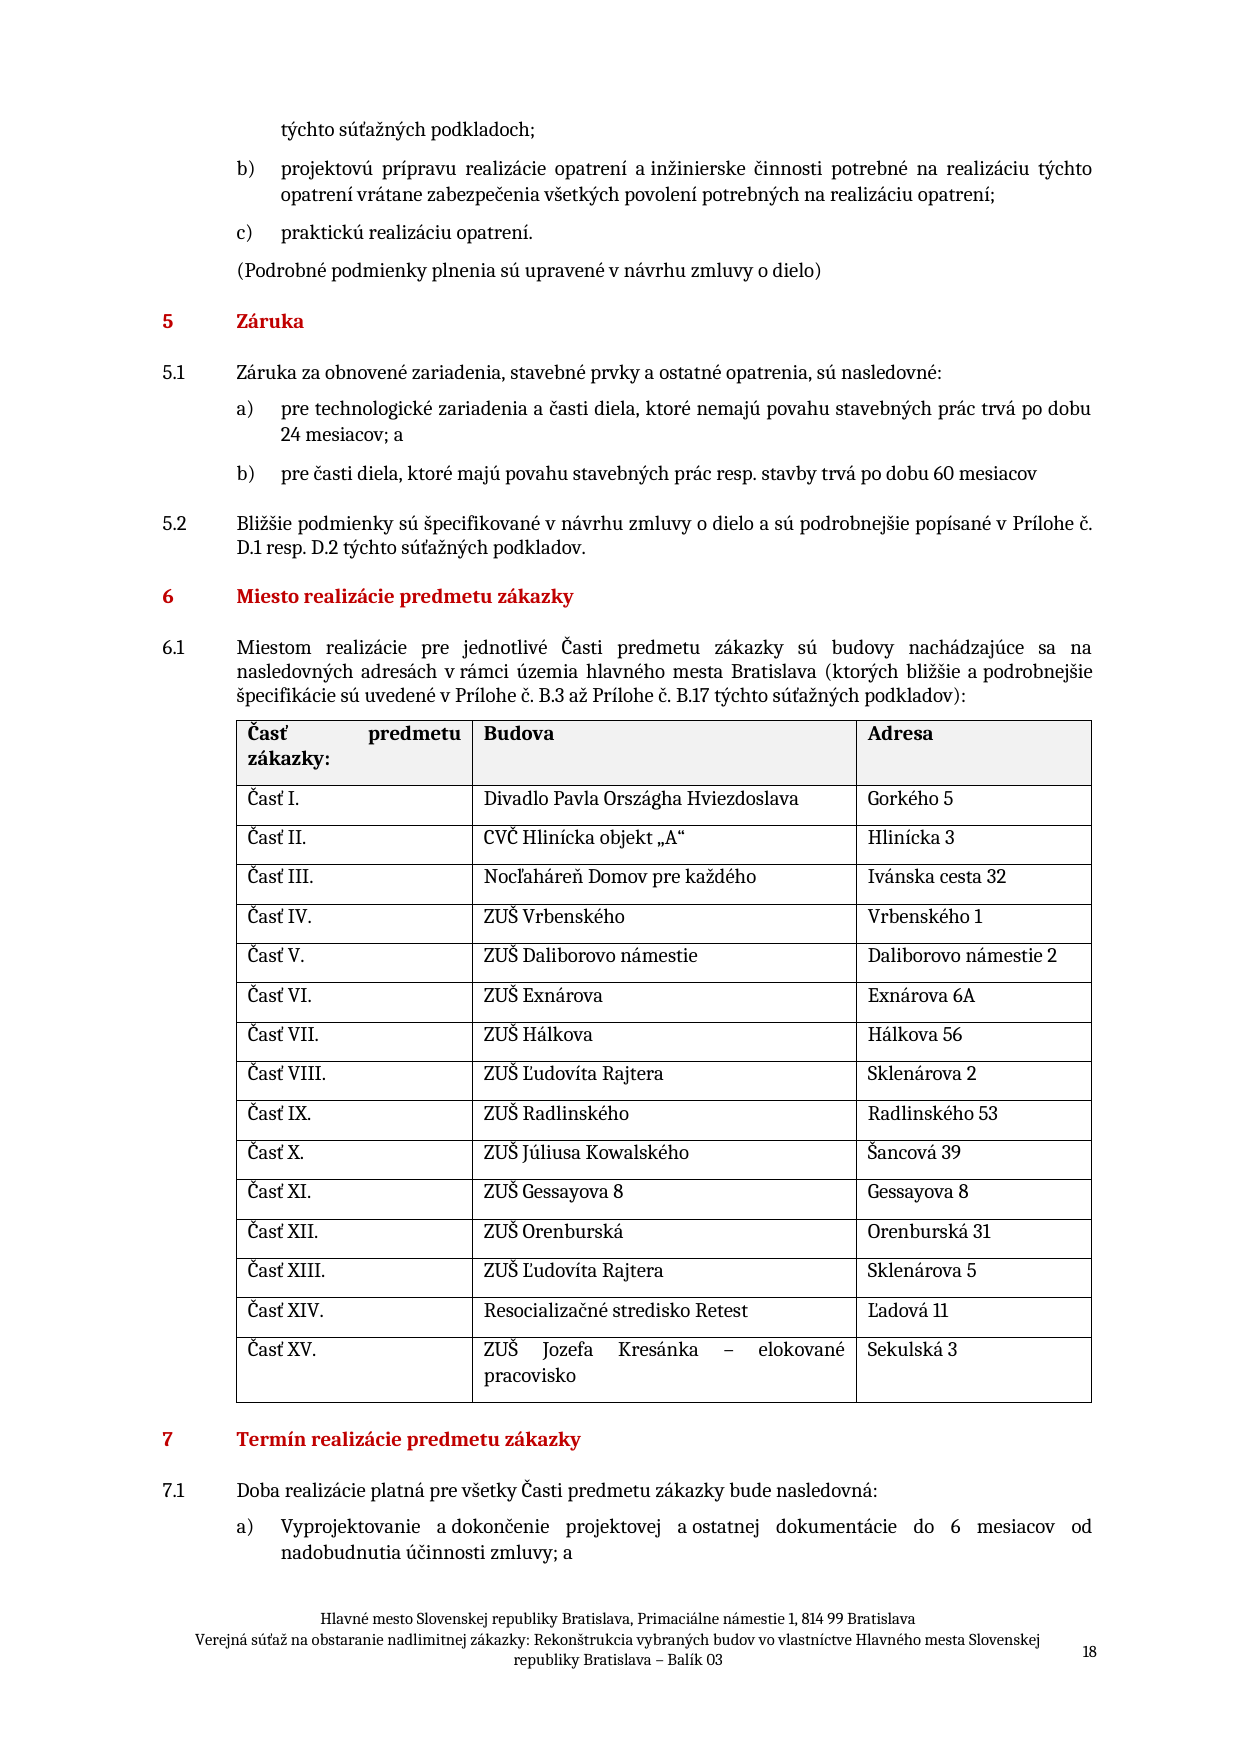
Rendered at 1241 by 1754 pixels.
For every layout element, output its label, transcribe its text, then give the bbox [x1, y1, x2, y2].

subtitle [236, 118, 1093, 142]
table_cell ZUŠ Daliborovo námestie [473, 944, 856, 982]
table_cell Časť XIV. [237, 1298, 472, 1337]
subtitle Termín realizácie predmetu zákazky [162, 1428, 1093, 1452]
table_cell Orenburská 31 [857, 1220, 1091, 1258]
table_cell Resocializačné stredisko Retest [473, 1298, 856, 1337]
table_cell Časť IX. [237, 1101, 472, 1140]
table_header Budova [473, 721, 856, 785]
table_cell Šancová 39 [857, 1141, 1091, 1179]
table_header Adresa [857, 721, 1091, 785]
table_cell Časť XV. [237, 1338, 472, 1402]
table_cell ZUŠ Hálkova [473, 1023, 856, 1061]
table_cell Časť XI. [237, 1180, 472, 1218]
table_cell Časť VIII. [237, 1062, 472, 1100]
table_cell Gorkého 5 [857, 786, 1091, 825]
table_cell Časť VI. [237, 983, 472, 1022]
table_cell Časť X. [237, 1141, 472, 1179]
subtitle projektovú prípravu realizácie opatrení a inžinierske činnosti potrebné na realizáciu týchto opatrení vrátane zabezpečenia všetkých povolení potrebných na realizáciu opatrení; [236, 156, 1093, 206]
table_cell ZUŠ Exnárova [473, 983, 856, 1022]
table_cell Hlinícka 3 [857, 826, 1091, 864]
table_cell ZUŠ Orenburská [473, 1220, 856, 1258]
table_cell Sklenárova 5 [857, 1259, 1091, 1297]
subtitle Záruka za obnovené zariadenia, stavebné prvky a ostatné opatrenia, sú nasledovné: [162, 361, 1093, 384]
table_header Časť predmetu zákazky: [237, 721, 472, 785]
table_cell Časť I. [237, 786, 472, 825]
table_cell Nocľaháreň Domov pre každého [473, 865, 856, 903]
table_cell ZUŠ Gessayova 8 [473, 1180, 856, 1218]
table_cell ZUŠ Radlinského [473, 1101, 856, 1140]
table_cell Časť XIII. [237, 1259, 472, 1297]
subtitle Bližšie podmienky sú špecifikované v návrhu zmluvy o dielo a sú podrobnejšie popísané v Prílohe č. D.1 resp. D.2 týchto súťažných podkladov. [162, 512, 1093, 560]
table_cell Hálkova 56 [857, 1023, 1091, 1061]
subtitle Záruka [162, 310, 1093, 334]
table_cell ZUŠ Vrbenského [473, 905, 856, 943]
table_cell Časť VII. [237, 1023, 472, 1061]
table_cell ZUŠ Ľudovíta Rajtera [473, 1259, 856, 1297]
subtitle Miestom realizácie pre jednotlivé Časti predmetu zákazky sú budovy nachádzajúce sa na nasledovných adresách v rámci územia hlavného mesta Bratislava (ktorých bližšie a podrobnejšie špecifikácie sú uvedené v Prílohe č. B.3 až Prílohe č. B.17 týchto súťažných podkladov): [162, 636, 1093, 708]
subtitle Miesto realizácie predmetu zákazky [162, 585, 1093, 609]
table_cell Časť V. [237, 944, 472, 982]
table_cell Daliborovo námestie 2 [857, 944, 1091, 982]
table_cell Ivánska cesta 32 [857, 865, 1091, 903]
table_cell Exnárova 6A [857, 983, 1091, 1022]
table_cell Radlinského 53 [857, 1101, 1091, 1140]
table_cell Časť III. [237, 865, 472, 903]
table_cell Ľadová 11 [857, 1298, 1091, 1337]
table_cell Časť XII. [237, 1220, 472, 1258]
table_cell Divadlo Pavla Országha Hviezdoslava [473, 786, 856, 825]
table_cell Gessayova 8 [857, 1180, 1091, 1218]
subtitle Doba realizácie platná pre všetky Časti predmetu zákazky bude nasledovná: [162, 1479, 1093, 1503]
table_cell Časť II. [237, 826, 472, 864]
table_cell Sekulská 3 [857, 1338, 1091, 1402]
subtitle pre časti diela, ktoré majú povahu stavebných prác resp. stavby trvá po dobu 60 mesiacov [236, 461, 1093, 485]
table_cell Časť IV. [237, 905, 472, 943]
subtitle Vyprojektovanie a dokončenie projektovej a ostatnej dokumentácie do 6 mesiacov od nadobudnutia účinnosti zmluvy; a [236, 1515, 1093, 1565]
table_cell Sklenárova 2 [857, 1062, 1091, 1100]
table_cell CVČ Hlinícka objekt „A“ [473, 826, 856, 864]
table_cell Vrbenského 1 [857, 905, 1091, 943]
table_cell ZUŠ Jozefa Kresánka – elokované pracovisko [473, 1338, 856, 1402]
table_cell ZUŠ Júliusa Kowalského [473, 1141, 856, 1179]
table_cell ZUŠ Ľudovíta Rajtera [473, 1062, 856, 1100]
subtitle praktickú realizáciu opatrení. [236, 221, 1093, 244]
subtitle pre technologické zariadenia a časti diela, ktoré nemajú povahu stavebných prác trvá po dobu 24 mesiacov; a [236, 397, 1093, 447]
subtitle (Podrobné podmienky plnenia sú upravené v návrhu zmluvy o dielo) [236, 259, 1093, 283]
